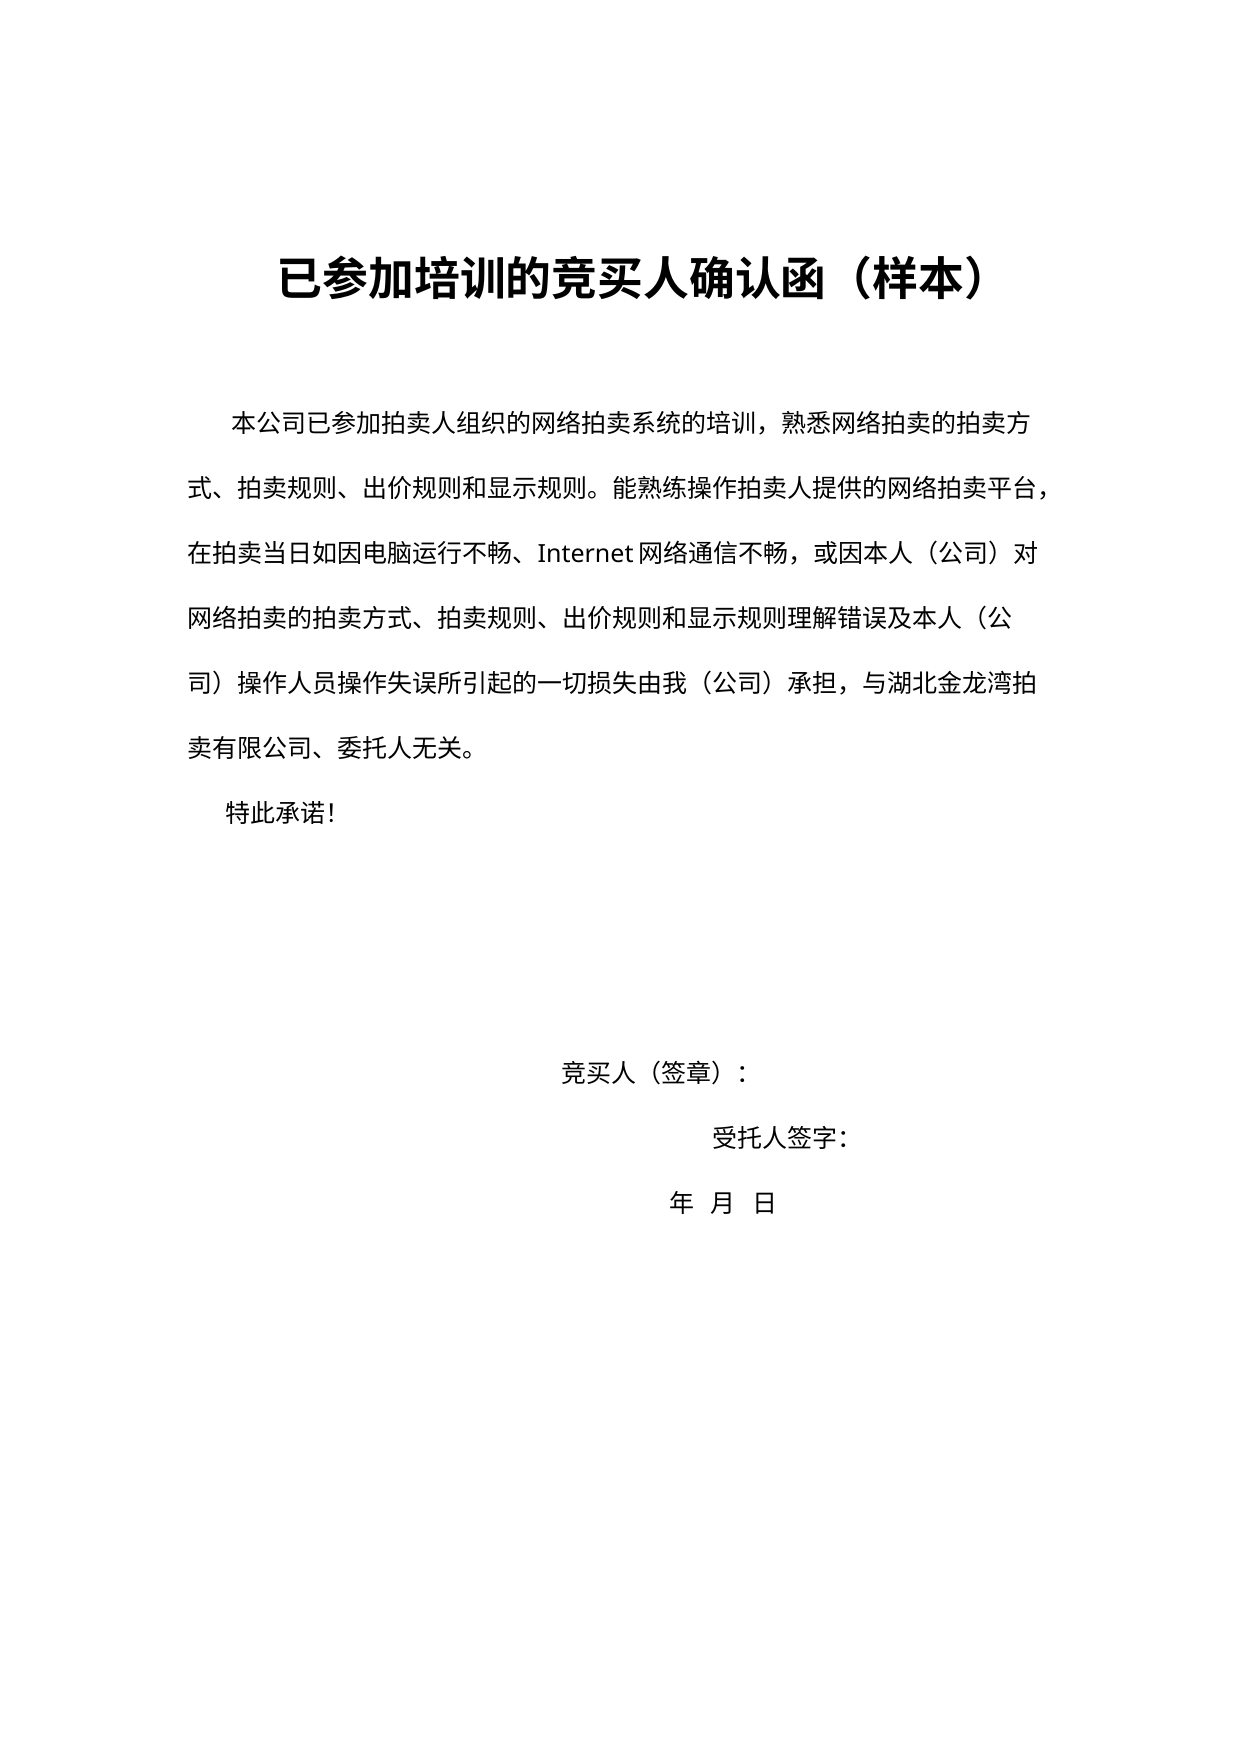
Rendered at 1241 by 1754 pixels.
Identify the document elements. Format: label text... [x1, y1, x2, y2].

text 竞买人（签章）： [187, 1039, 953, 1104]
text 年 月 日 [187, 1169, 953, 1234]
text 已参加培训的竞买人确认函（样本） [187, 227, 1053, 324]
text 受托人签字： [187, 1104, 953, 1169]
text 本公司已参加拍卖人组织的网络拍卖系统的培训，熟悉网络拍卖的拍卖方式、拍卖规则、出价规则和显示规则。能熟练操作拍卖人提供的网络拍卖平台，在拍卖当日如因电脑运行不畅、Internet网络通信不畅，或因本人（公司）对网络拍卖的拍卖方式、拍卖规则、出价规则和显示规则理解错误及本人（公司）操作人员操作失误所引起的一切损失由我（公司）承担，与湖北金龙湾拍卖有限公司、委托人无关。 [187, 389, 1053, 779]
text 特此承诺！ [187, 779, 1053, 844]
